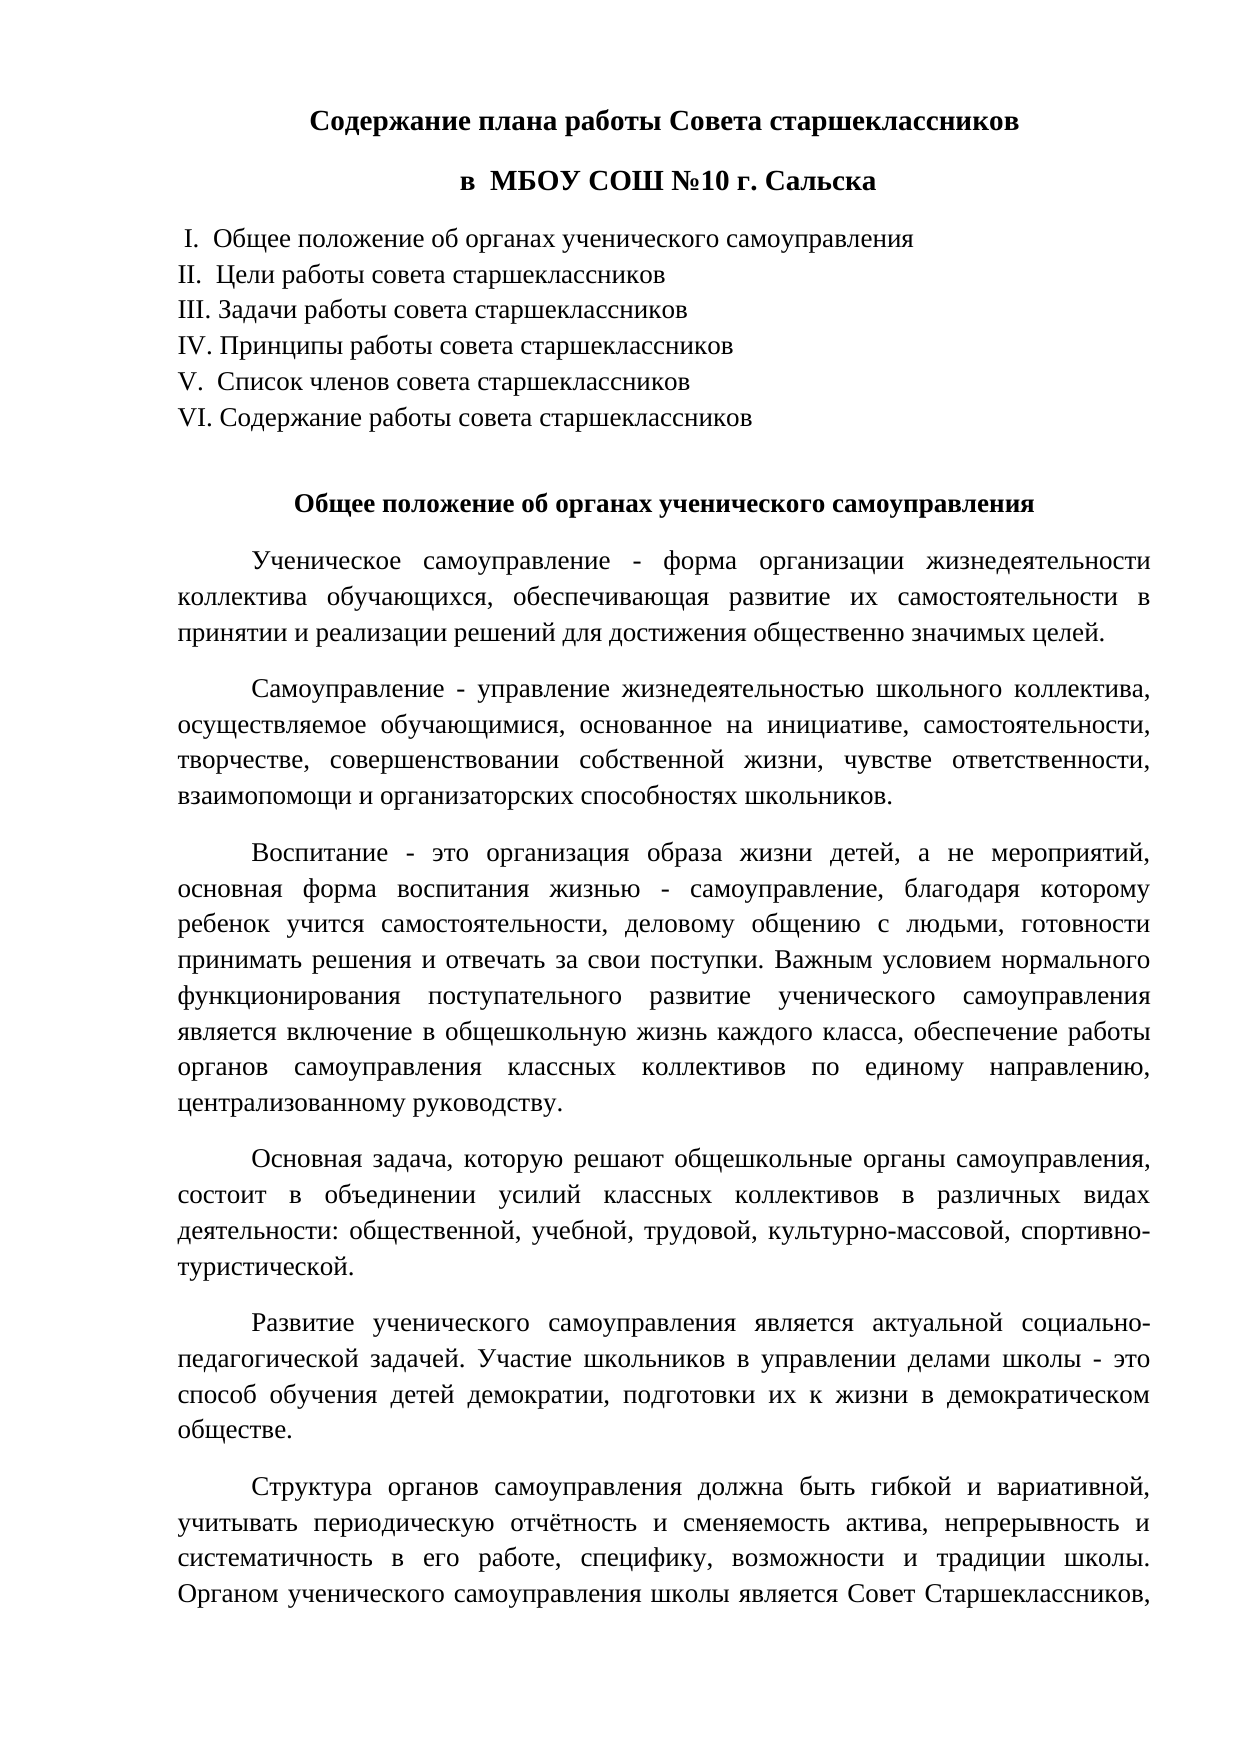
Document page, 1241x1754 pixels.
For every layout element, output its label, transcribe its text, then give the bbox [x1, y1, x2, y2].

text I. Общее положение об органах ученического самоуправления [177, 222, 1152, 253]
text V. Список членов совета старшеклассников [177, 365, 1152, 396]
text Содержание плана работы Совета старшеклассников [177, 103, 1152, 137]
text Основная задача, которую решают общешкольные органы самоуправления, состоит в объединении усилий классных коллективов в различных видах деятельности: общественной, учебной, трудовой, культурно-массовой, спортивно-туристической. [177, 1143, 1152, 1281]
text IV. Принципы работы совета старшеклассников [177, 329, 1152, 361]
text VI. Содержание работы совета старшеклассников [177, 401, 1152, 432]
text в МБОУ СОШ №10 г. Сальска [177, 163, 1152, 196]
text III. Задачи работы совета старшеклассников [177, 294, 1152, 325]
text Развитие ученического самоуправления является актуальной социально-педагогической задачей. Участие школьников в управлении делами школы - это способ обучения детей демократии, подготовки их к жизни в демократическом обществе. [177, 1306, 1152, 1445]
text Общее положение об органах ученического самоуправления [177, 488, 1152, 519]
text Самоуправление - управление жизнедеятельностью школьного коллектива, осуществляемое обучающимися, основанное на инициативе, самостоятельности, творчестве, совершенствовании собственной жизни, чувстве ответственности, взаимопомощи и организаторских способностях школьников. [177, 672, 1152, 811]
text Воспитание - это организация образа жизни детей, а не мероприятий, основная форма воспитания жизнью - самоуправление, благодаря которому ребенок учится самостоятельности, деловому общению с людьми, готовности принимать решения и отвечать за свои поступки. Важным условием нормального функционирования поступательного развитие ученического самоуправления является включение в общешкольную жизнь каждого класса, обеспечение работы органов самоуправления классных коллективов по единому направлению, централизованному руководству. [177, 836, 1152, 1117]
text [177, 1470, 1152, 1608]
text II. Цели работы совета старшеклассников [177, 258, 1152, 289]
text Ученическое самоуправление - форма организации жизнедеятельности коллектива обучающихся, обеспечивающая развитие их самостоятельности в принятии и реализации решений для достижения общественно значимых целей. [177, 544, 1152, 647]
